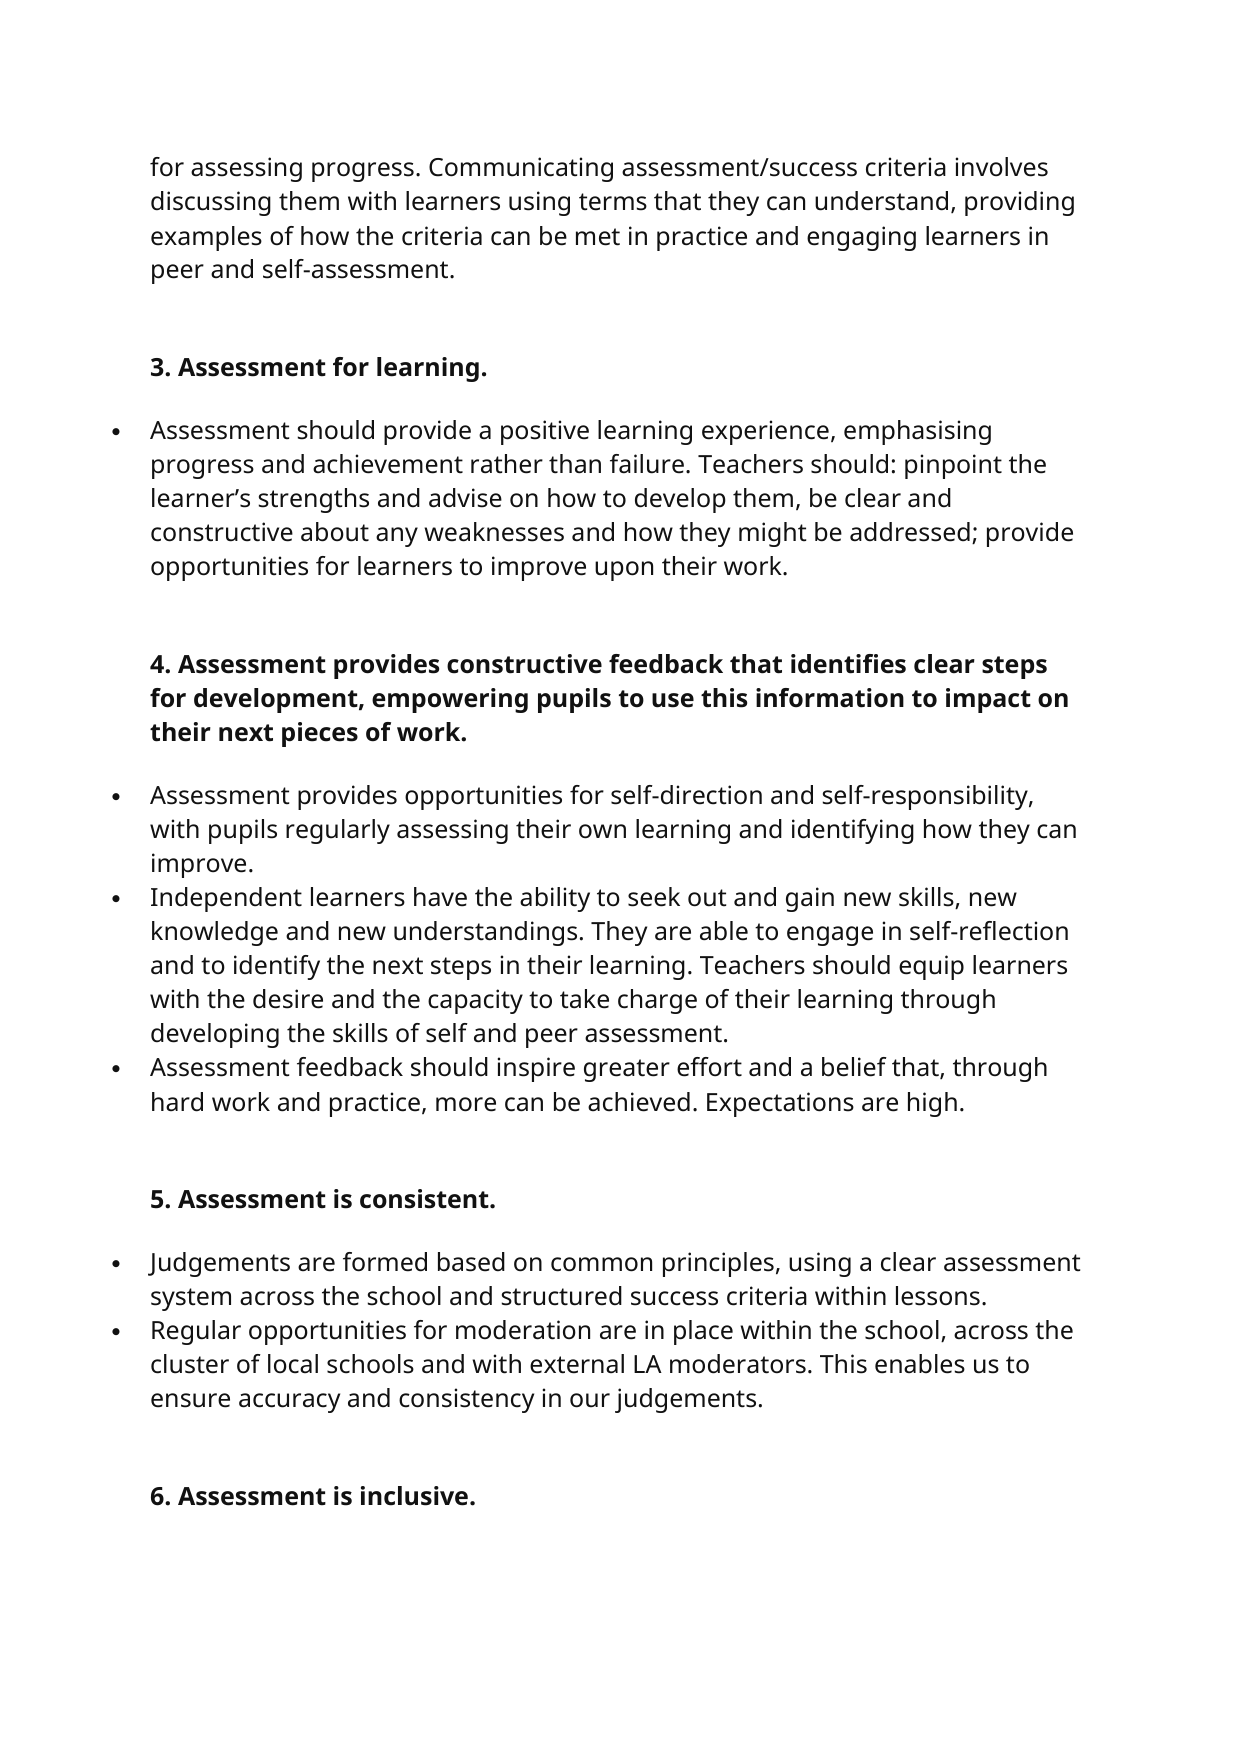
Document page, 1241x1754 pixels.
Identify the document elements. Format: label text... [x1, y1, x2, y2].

text 4. Assessment provides constructive feedback that identifies clear steps for development, empowering pupils to use this information to impact on their next pieces of work. [150, 646, 1090, 748]
list Independent learners have the ability to seek out and gain new skills, new knowledge and new understandings. They are able to engage in self-reflection and to identify the next steps in their learning. Teachers should equip learners with the desire and the capacity to take charge of their learning through developing the skills of self and peer assessment. [112, 880, 1090, 1050]
text 6. Assessment is inclusive. [150, 1478, 1090, 1512]
list Judgements are formed based on common principles, using a clear assessment system across the school and structured success criteria within lessons. [112, 1245, 1090, 1313]
list Regular opportunities for moderation are in place within the school, across the cluster of local schools and with external LA moderators. This enables us to ensure accuracy and consistency in our judgements. [112, 1313, 1090, 1415]
text 3. Assessment for learning. [150, 349, 1090, 383]
list Assessment should provide a positive learning experience, emphasising progress and achievement rather than failure. Teachers should: pinpoint the learner’s strengths and advise on how to develop them, be clear and constructive about any weaknesses and how they might be addressed; provide opportunities for learners to improve upon their work. [112, 413, 1090, 583]
text 5. Assessment is consistent. [150, 1181, 1090, 1216]
list Assessment provides opportunities for self-direction and self-responsibility, with pupils regularly assessing their own learning and identifying how they can improve. [112, 778, 1090, 880]
list Assessment feedback should inspire greater effort and a belief that, through hard work and practice, more can be achieved. Expectations are high. [112, 1050, 1090, 1118]
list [112, 150, 1090, 286]
